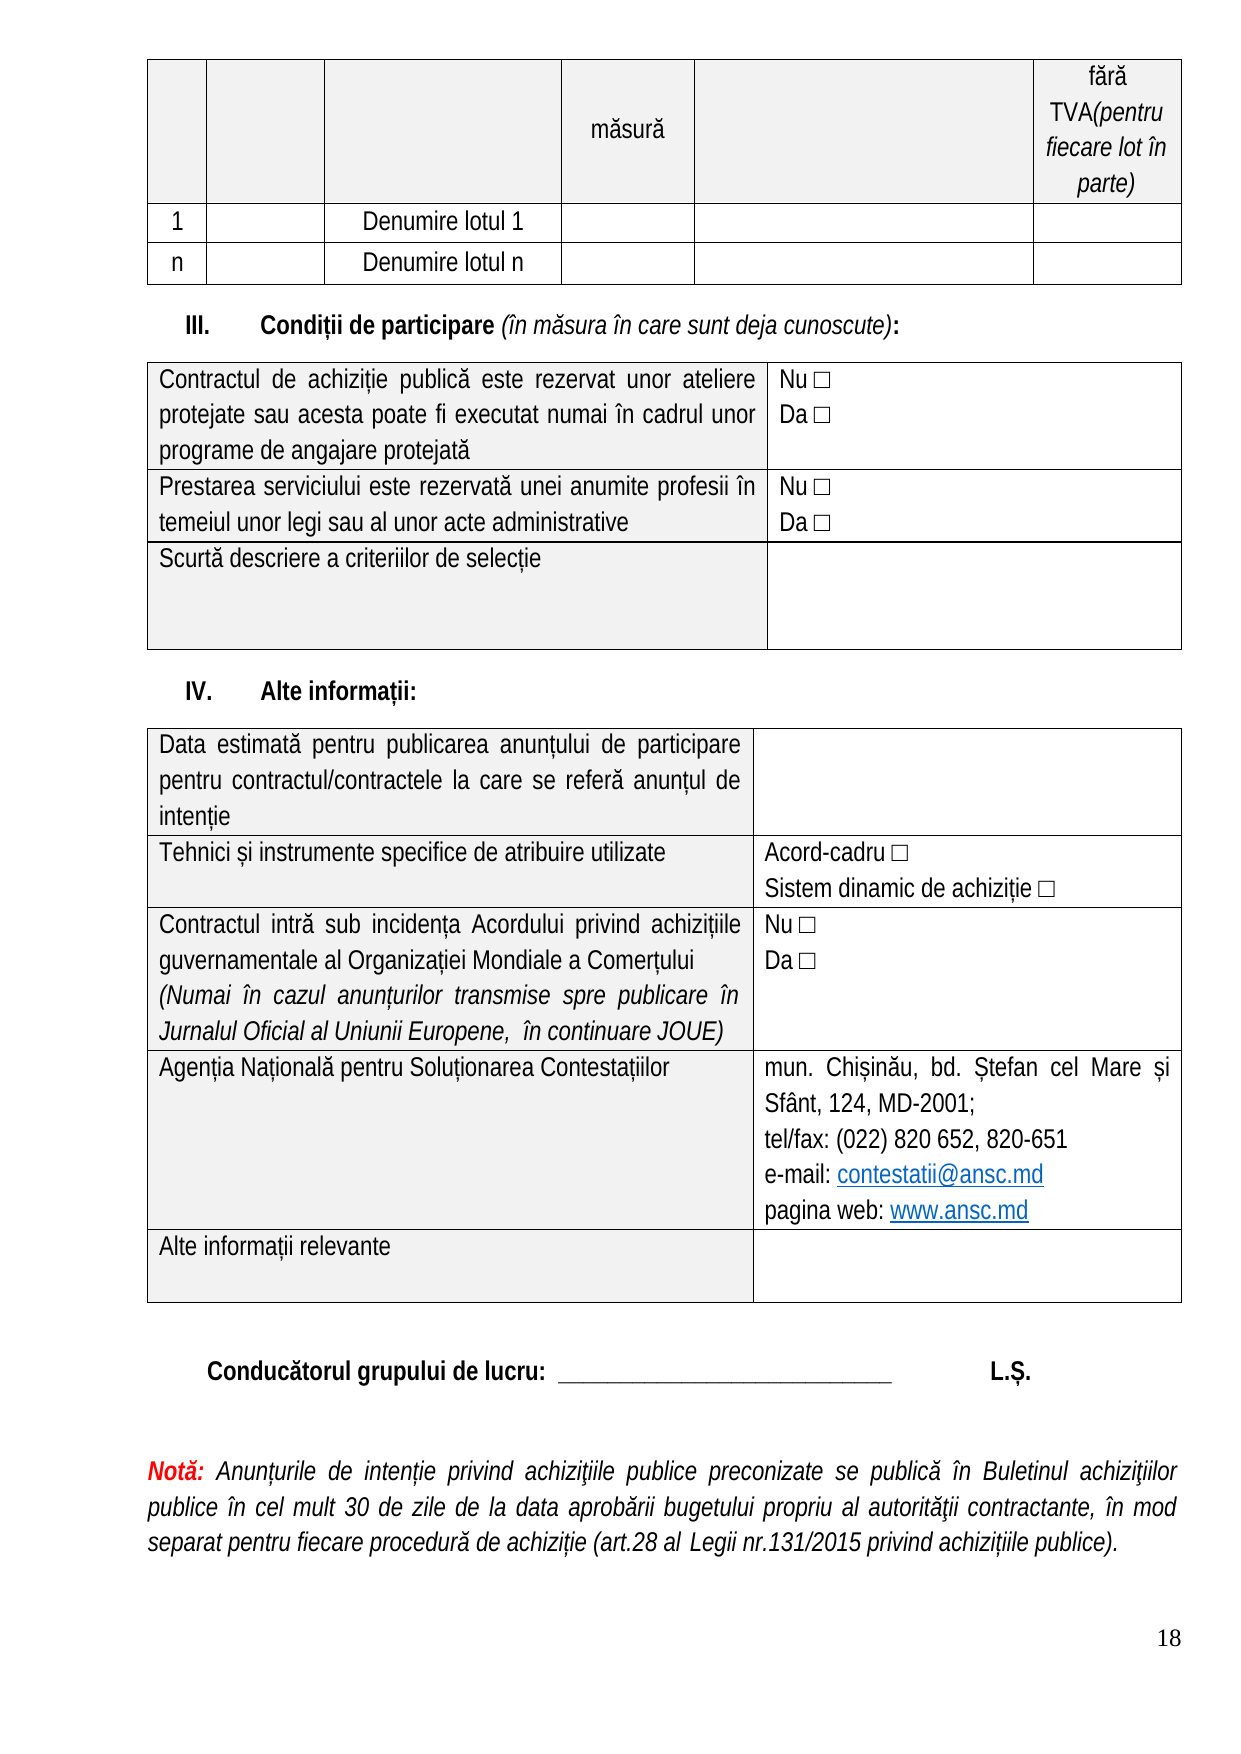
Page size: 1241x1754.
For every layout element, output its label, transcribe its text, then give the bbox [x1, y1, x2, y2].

table_cell [768, 543, 1181, 649]
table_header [325, 60, 561, 202]
table_cell Contractul intră sub incidența Acordului privind achizițiile guvernamentale al Organizației Mondiale a Comerțului (Numai în cazul anunțurilor transmise spre publicare în Jurnalul Oficial al Uniunii Europene, în continuare JOUE) [148, 908, 753, 1050]
table_cell Nu □ Da □ [768, 470, 1181, 541]
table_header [562, 60, 694, 202]
table_header Cod CPV [207, 60, 324, 202]
table_cell Denumire lotul n [325, 243, 561, 283]
table_cell Prestarea serviciului este rezervată unei anumite profesii în temeiul unor legi sau al unor acte administrative [148, 470, 767, 541]
table_cell n [148, 243, 206, 283]
text Conducătorul grupului de lucru: ___________________________ L.Ș. [148, 1355, 1181, 1386]
table_header Contractul de achiziție publică este rezervat unor ateliere protejate sau acesta poate fi executat numai în cadrul unor programe de angajare protejată [148, 363, 767, 469]
list Alte informații: [185, 675, 1181, 706]
text Notă: Anunțurile de intenție privind achiziţiile publice preconizate se publică în Buletinul achiziţiilor publice în cel mult 30 de zile de la data aprobării bugetului propriu al autorităţii contractante, în mod separat pentru fiecare procedură de achiziție (art.28 al Legii nr.131/2015 privind achizițiile publice). [148, 1455, 1181, 1558]
table_cell [754, 1230, 1181, 1302]
table_cell [562, 204, 694, 242]
table_cell [207, 243, 324, 283]
table_cell [695, 243, 1033, 283]
table_header Data estimată pentru publicarea anunțului de participare pentru contractul/contractele la care se referă anunțul de intenție [148, 729, 753, 835]
table_cell Tehnici și instrumente specifice de atribuire utilizate [148, 836, 753, 907]
table_header Nr. d/o [148, 60, 206, 202]
table_cell Acord-cadru □ Sistem dinamic de achiziție □ [754, 836, 1181, 907]
table_cell Scurtă descriere a criteriilor de selecție [148, 543, 767, 649]
table_cell Agenția Națională pentru Soluționarea Contestațiilor [148, 1051, 753, 1229]
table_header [1034, 60, 1181, 202]
table_cell [562, 243, 694, 283]
list Condiții de participare (în măsura în care sunt deja cunoscute): [185, 309, 1181, 341]
table_cell [1034, 204, 1181, 242]
table_cell mun. Chișinău, bd. Ștefan cel Mare și Sfânt, 124, MD-2001; tel/fax: (022) 820 652, 820-651 e-mail: contestatii@ansc.md pagina web: www.ansc.md [754, 1051, 1181, 1229]
table_cell [207, 204, 324, 242]
table_cell Alte informații relevante [148, 1230, 753, 1302]
table_cell Nu □ Da □ [754, 908, 1181, 1050]
table_cell 1 [148, 204, 206, 242]
table_cell [695, 204, 1033, 242]
table_cell Denumire lotul 1 [325, 204, 561, 242]
table_cell [1034, 243, 1181, 283]
table_header Nu □ Da □ [768, 363, 1181, 469]
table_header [695, 60, 1033, 202]
table_header [754, 729, 1181, 835]
